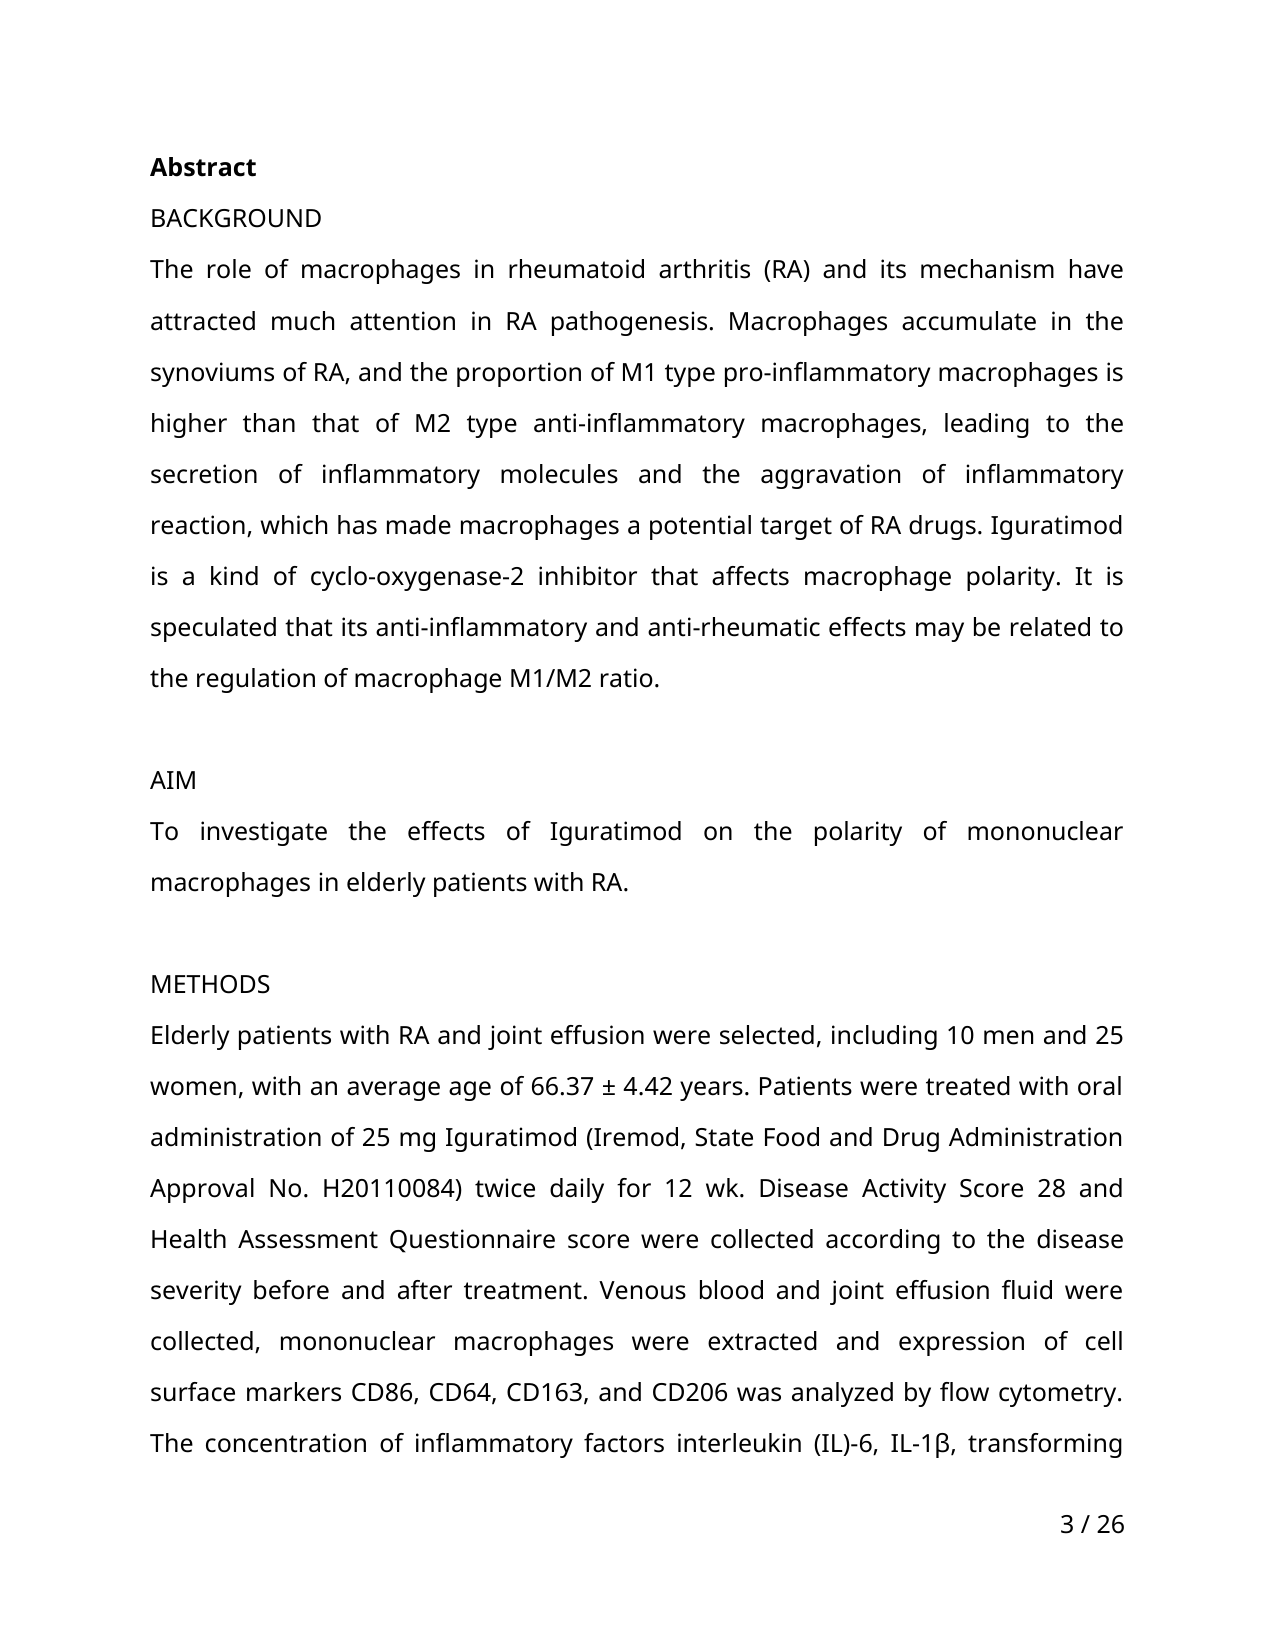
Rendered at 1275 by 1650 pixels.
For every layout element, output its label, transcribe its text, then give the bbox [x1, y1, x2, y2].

text To investigate the effects of Iguratimod on the polarity of mononuclear macrophages in elderly patients with RA. [150, 813, 1125, 899]
text AIM [150, 762, 1125, 797]
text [150, 1018, 1125, 1460]
text METHODS [150, 967, 1125, 1001]
text Abstract [150, 150, 1125, 184]
text The role of macrophages in rheumatoid arthritis (RA) and its mechanism have attracted much attention in RA pathogenesis. Macrophages accumulate in the synoviums of RA, and the proportion of M1 type pro-inflammatory macrophages is higher than that of M2 type anti-inflammatory macrophages, leading to the secretion of inflammatory molecules and the aggravation of inflammatory reaction, which has made macrophages a potential target of RA drugs. Iguratimod is a kind of cyclo-oxygenase-2 inhibitor that affects macrophage polarity. It is speculated that its anti-inflammatory and anti-rheumatic effects may be related to the regulation of macrophage M1/M2 ratio. [150, 252, 1125, 694]
text BACKGROUND [150, 201, 1125, 235]
